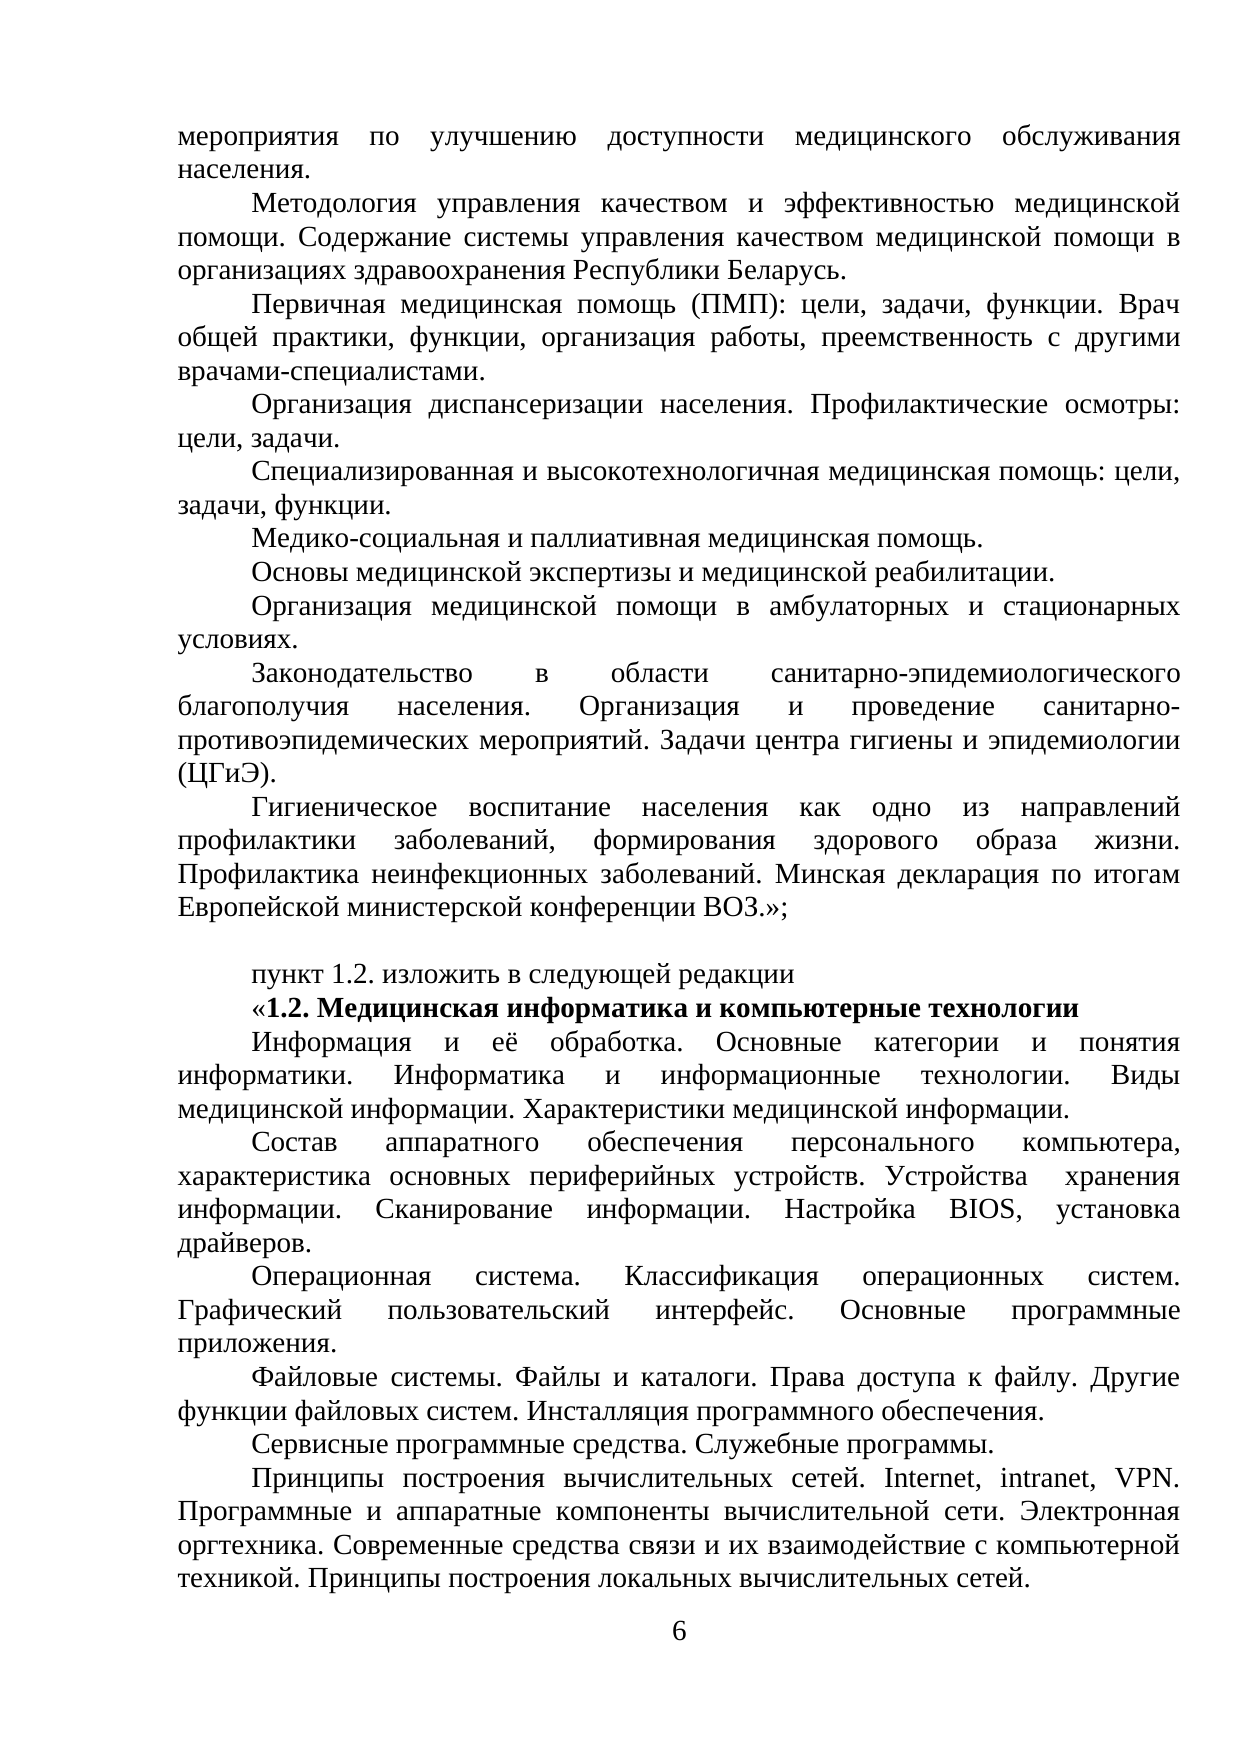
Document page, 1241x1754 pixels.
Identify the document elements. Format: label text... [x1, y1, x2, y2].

text Сервисные программные средства. Служебные программы. [177, 1426, 1181, 1460]
text Законодательство в области санитарно-эпидемиологического благополучия населения. Организация и проведение санитарно-противоэпидемических мероприятий. Задачи центра гигиены и эпидемиологии (ЦГиЭ). [177, 655, 1181, 789]
text Гигиеническое воспитание населения как одно из направлений профилактики заболеваний, формирования здорового образа жизни. Профилактика неинфекционных заболеваний. Минская декларация по итогам Европейской министерской конференции ВОЗ.»; [177, 789, 1181, 923]
text Специализированная и высокотехнологичная медицинская помощь: цели, задачи, функции. [177, 453, 1181, 521]
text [177, 118, 1181, 185]
text «1.2. Медицинская информатика и компьютерные технологии [177, 990, 1181, 1024]
text Методология управления качеством и эффективностью медицинской помощи. Содержание системы управления качеством медицинской помощи в организациях здравоохранения Республики Беларусь. [177, 185, 1181, 286]
text Состав аппаратного обеспечения персонального компьютера, характеристика основных периферийных устройств. Устройства хранения информации. Сканирование информации. Настройка BIOS, установка драйверов. [177, 1124, 1181, 1258]
text Организация медицинской помощи в амбулаторных и стационарных условиях. [177, 588, 1181, 655]
text Информация и её обработка. Основные категории и понятия информатики. Информатика и информационные технологии. Виды медицинской информации. Характеристики медицинской информации. [177, 1024, 1181, 1124]
text Принципы построения вычислительных сетей. Internet, intranet, VPN. Программные и аппаратные компоненты вычислительной сети. Электронная оргтехника. Современные средства связи и их взаимодействие с компьютерной техникой. Принципы построения локальных вычислительных сетей. [177, 1460, 1181, 1594]
text пункт 1.2. изложить в следующей редакции [177, 957, 1181, 990]
text Основы медицинской экспертизы и медицинской реабилитации. [177, 554, 1181, 588]
text Первичная медицинская помощь (ПМП): цели, задачи, функции. Врач общей практики, функции, организация работы, преемственность с другими врачами-специалистами. [177, 286, 1181, 386]
text Организация диспансеризации населения. Профилактические осмотры: цели, задачи. [177, 386, 1181, 453]
text Операционная система. Классификация операционных систем. Графический пользовательский интерфейс. Основные программные приложения. [177, 1258, 1181, 1359]
text Медико-социальная и паллиативная медицинская помощь. [177, 521, 1181, 554]
text Файловые системы. Файлы и каталоги. Права доступа к файлу. Другие функции файловых систем. Инсталляция программного обеспечения. [177, 1359, 1181, 1426]
